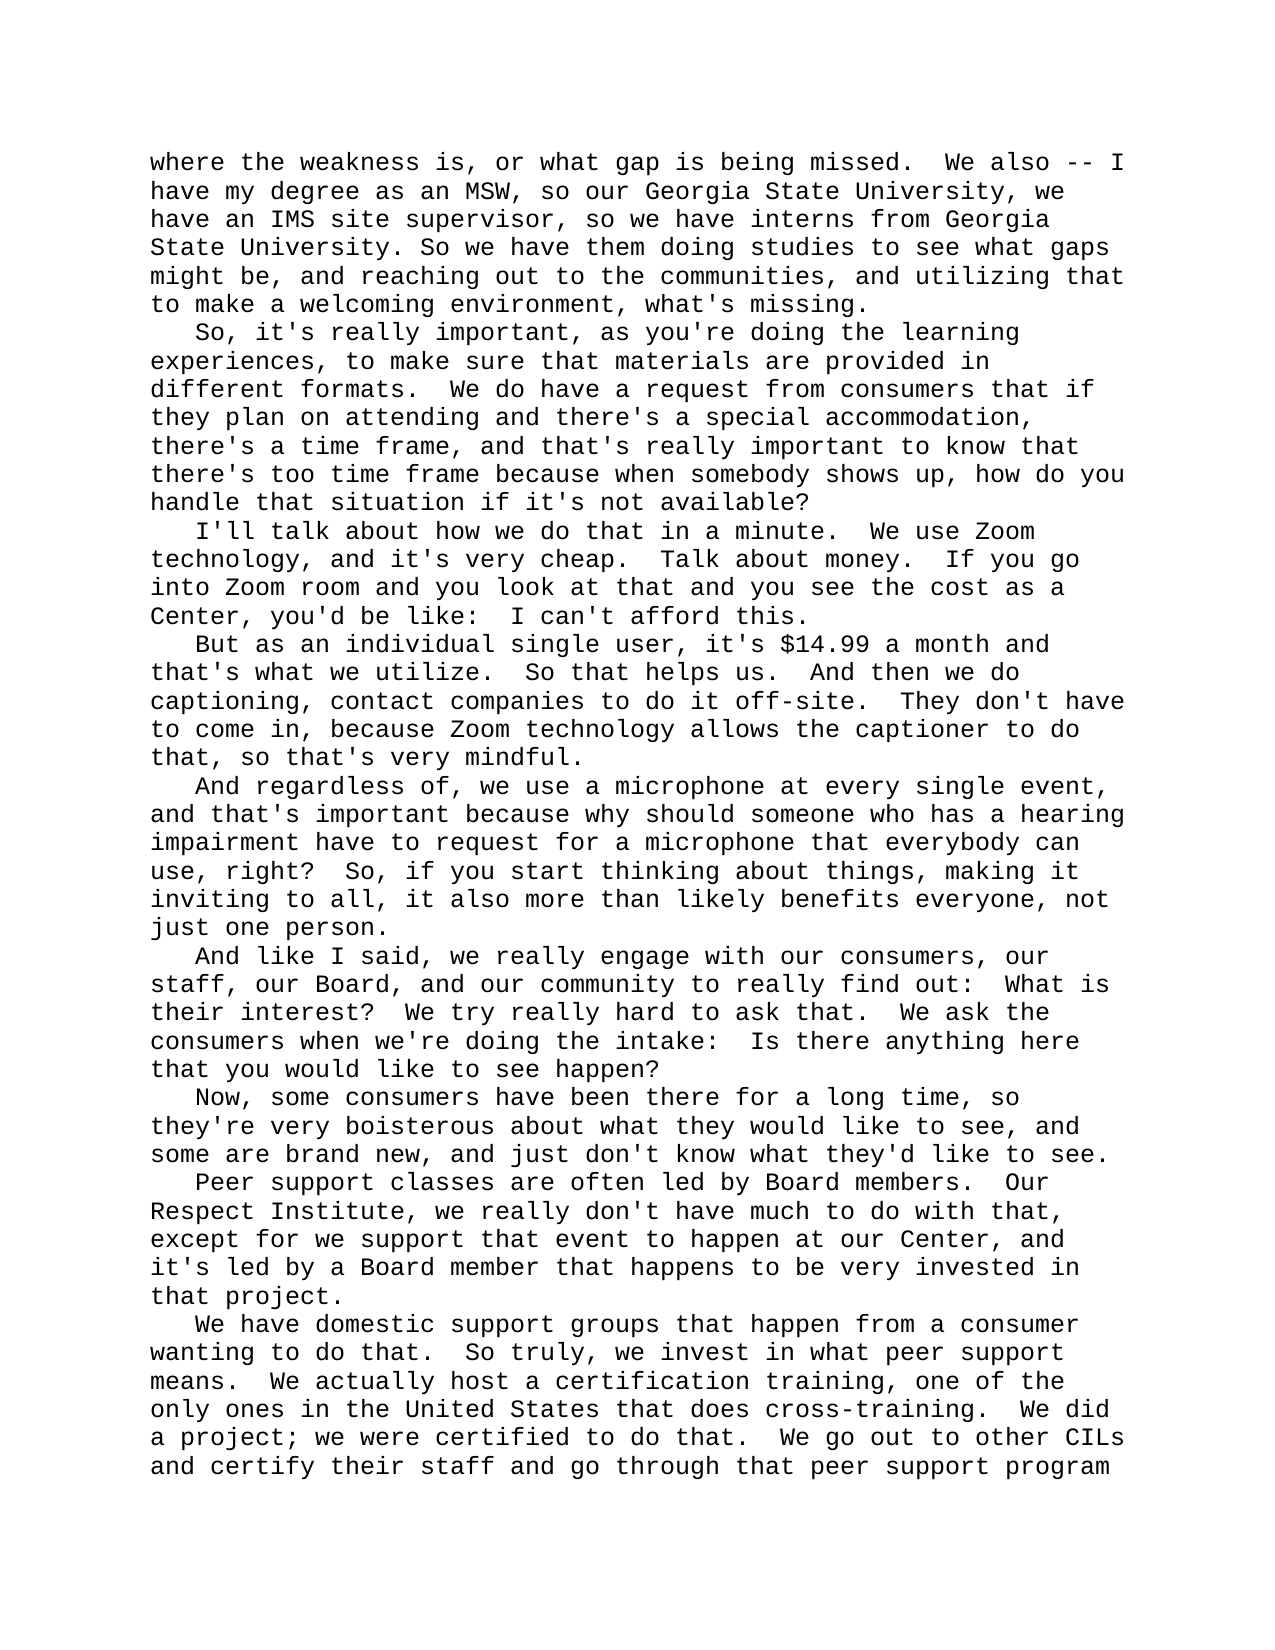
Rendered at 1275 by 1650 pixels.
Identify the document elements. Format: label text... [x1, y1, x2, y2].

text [150, 1312, 1125, 1482]
text But as an individual single user, it's $14.99 a month and that's what we utilize. So that helps us. And then we do captioning, contact companies to do it off-site. They don't have to come in, because Zoom technology allows the captioner to do that, so that's very mindful. [150, 632, 1125, 773]
text I'll talk about how we do that in a minute. We use Zoom technology, and it's very cheap. Talk about money. If you go into Zoom room and you look at that and you see the cost as a Center, you'd be like: I can't afford this. [150, 518, 1125, 632]
text So, it's really important, as you're doing the learning experiences, to make sure that materials are provided in different formats. We do have a request from consumers that if they plan on attending and there's a special accommodation, there's a time frame, and that's really important to know that there's too time frame because when somebody shows up, how do you handle that situation if it's not available? [150, 320, 1125, 518]
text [150, 150, 1125, 320]
text Now, some consumers have been there for a long time, so they're very boisterous about what they would like to see, and some are brand new, and just don't know what they'd like to see. [150, 1085, 1125, 1170]
text Peer support classes are often led by Board members. Our Respect Institute, we really don't have much to do with that, except for we support that event to happen at our Center, and it's led by a Board member that happens to be very invested in that project. [150, 1170, 1125, 1312]
text And regardless of, we use a microphone at every single event, and that's important because why should someone who has a hearing impairment have to request for a microphone that everybody can use, right? So, if you start thinking about things, making it inviting to all, it also more than likely benefits everyone, not just one person. [150, 773, 1125, 943]
text And like I said, we really engage with our consumers, our staff, our Board, and our community to really find out: What is their interest? We try really hard to ask that. We ask the consumers when we're doing the intake: Is there anything here that you would like to see happen? [150, 943, 1125, 1085]
